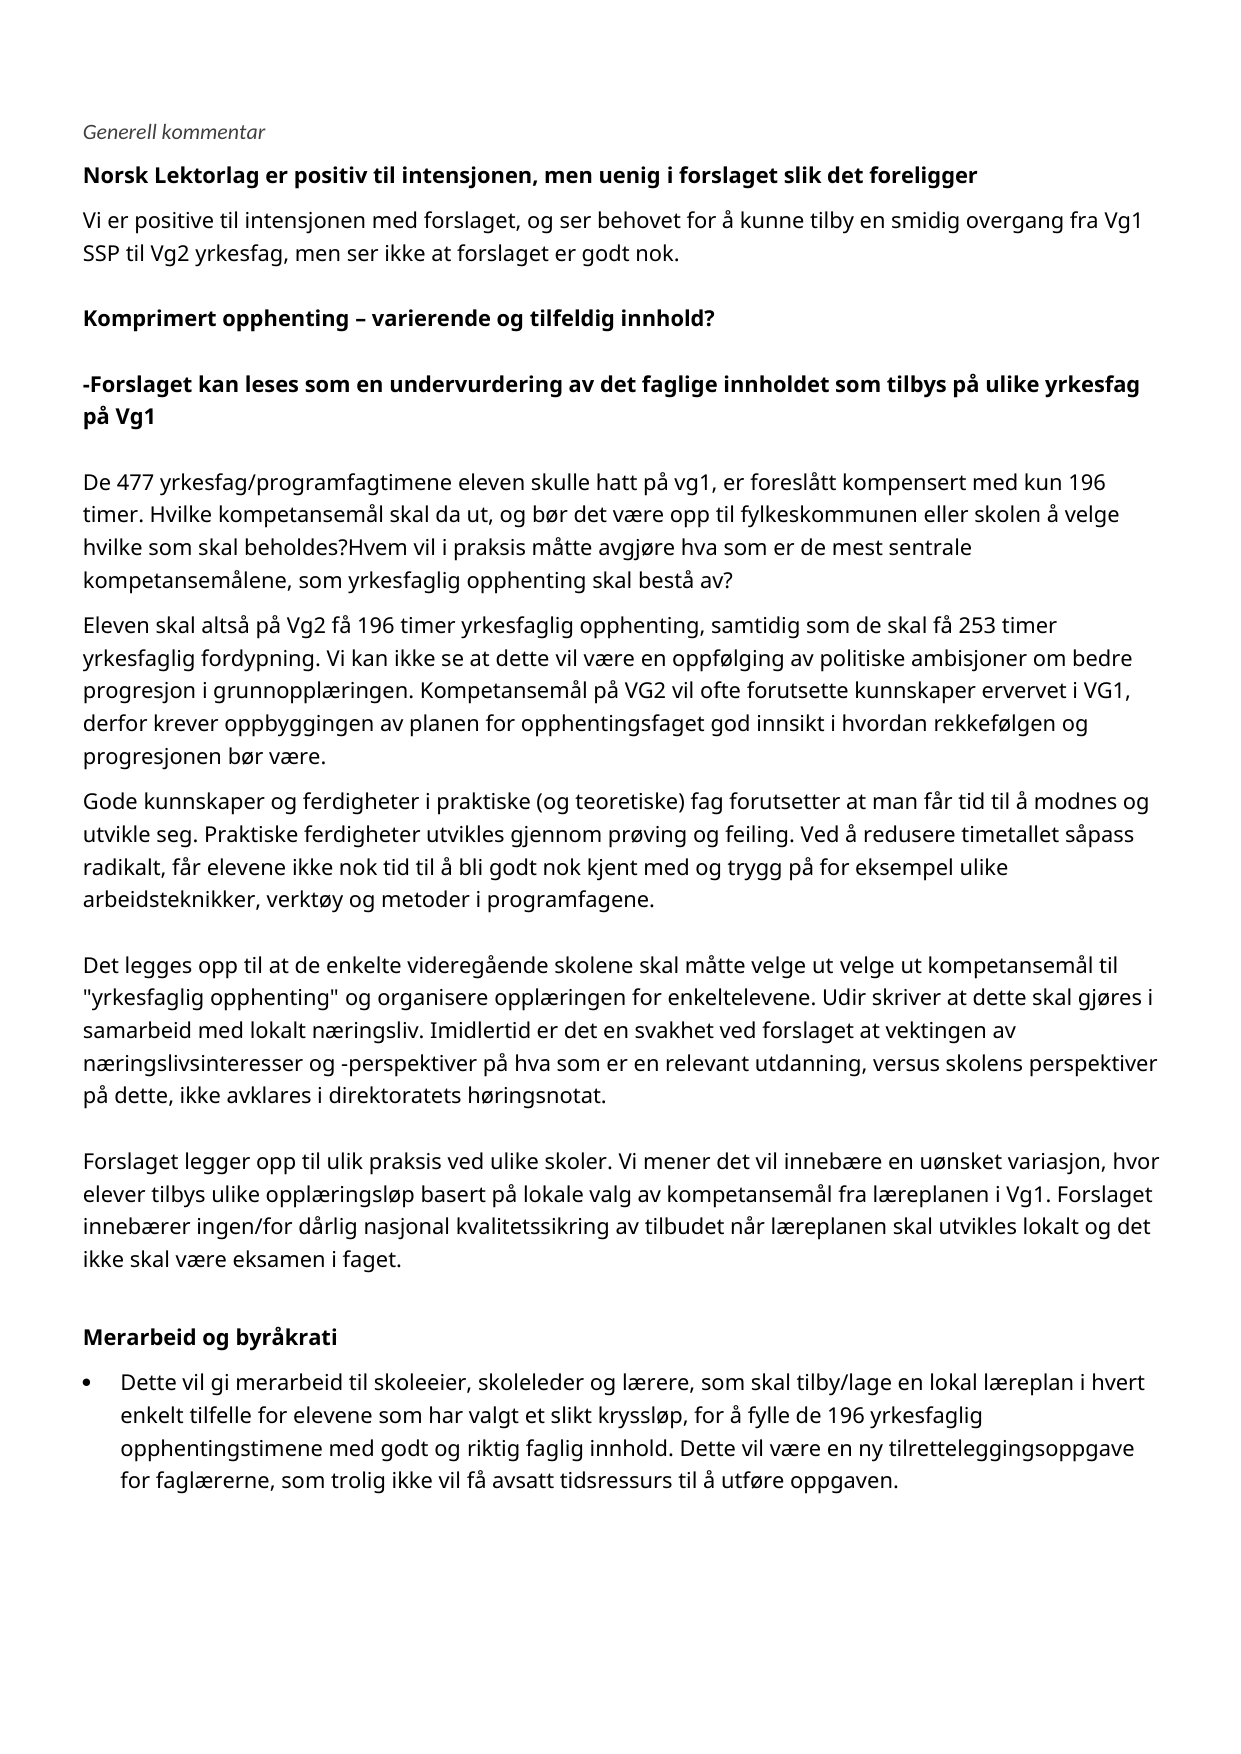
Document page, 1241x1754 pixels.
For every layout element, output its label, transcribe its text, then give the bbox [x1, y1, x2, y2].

subtitle Generell kommentar [83, 118, 1163, 145]
text Merarbeid og byråkrati [83, 1289, 1163, 1352]
text Vi er positive til intensjonen med forslaget, og ser behovet for å kunne tilby en smidig overgang fra Vg1 SSP til Vg2 yrkesfag, men ser ikke at forslaget er godt nok. Komprimert opphenting – varierende og tilfeldig innhold? -Forslaget kan leses som en undervurdering av det faglige innholdet som tilbys på ulike yrkesfag på Vg1 De 477 yrkesfag/programfagtimene eleven skulle hatt på vg1, er foreslått kompensert med kun 196 timer. Hvilke kompetansemål skal da ut, og bør det være opp til fylkeskommunen eller skolen å velge hvilke som skal beholdes?Hvem vil i praksis måtte avgjøre hva som er de mest sentrale kompetansemålene, som yrkesfaglig opphenting skal bestå av? [83, 205, 1163, 595]
text Gode kunnskaper og ferdigheter i praktiske (og teoretiske) fag forutsetter at man får tid til å modnes og utvikle seg. Praktiske ferdigheter utvikles gjennom prøving og feiling. Ved å redusere timetallet såpass radikalt, får elevene ikke nok tid til å bli godt nok kjent med og trygg på for eksempel ulike arbeidsteknikker, verktøy og metoder i programfagene. Det legges opp til at de enkelte videregående skolene skal måtte velge ut velge ut kompetansemål til "yrkesfaglig opphenting" og organisere opplæringen for enkeltelevene. Udir skriver at dette skal gjøres i samarbeid med lokalt næringsliv. Imidlertid er det en svakhet ved forslaget at vektingen av næringslivsinteresser og -perspektiver på hva som er en relevant utdanning, versus skolens perspektiver på dette, ikke avklares i direktoratets høringsnotat. Forslaget legger opp til ulik praksis ved ulike skoler. Vi mener det vil innebære en uønsket variasjon, hvor elever tilbys ulike opplæringsløp basert på lokale valg av kompetansemål fra læreplanen i Vg1. Forslaget innebærer ingen/for dårlig nasjonal kvalitetssikring av tilbudet når læreplanen skal utvikles lokalt og det ikke skal være eksamen i faget. [83, 786, 1163, 1274]
list Dette vil gi merarbeid til skoleeier, skoleleder og lærere, som skal tilby/lage en lokal læreplan i hvert enkelt tilfelle for elevene som har valgt et slikt kryssløp, for å fylle de 196 yrkesfaglig opphentingstimene med godt og riktig faglig innhold. Dette vil være en ny tilretteleggingsoppgave for faglærerne, som trolig ikke vil få avsatt tidsressurs til å utføre oppgaven. [83, 1367, 1163, 1495]
text Eleven skal altså på Vg2 få 196 timer yrkesfaglig opphenting, samtidig som de skal få 253 timer yrkesfaglig fordypning. Vi kan ikke se at dette vil være en oppfølging av politiske ambisjoner om bedre progresjon i grunnopplæringen. Kompetansemål på VG2 vil ofte forutsette kunnskaper ervervet i VG1, derfor krever oppbyggingen av planen for opphentingsfaget god innsikt i hvordan rekkefølgen og progresjonen bør være. [83, 610, 1163, 771]
text Norsk Lektorlag er positiv til intensjonen, men uenig i forslaget slik det foreligger [83, 160, 1163, 190]
